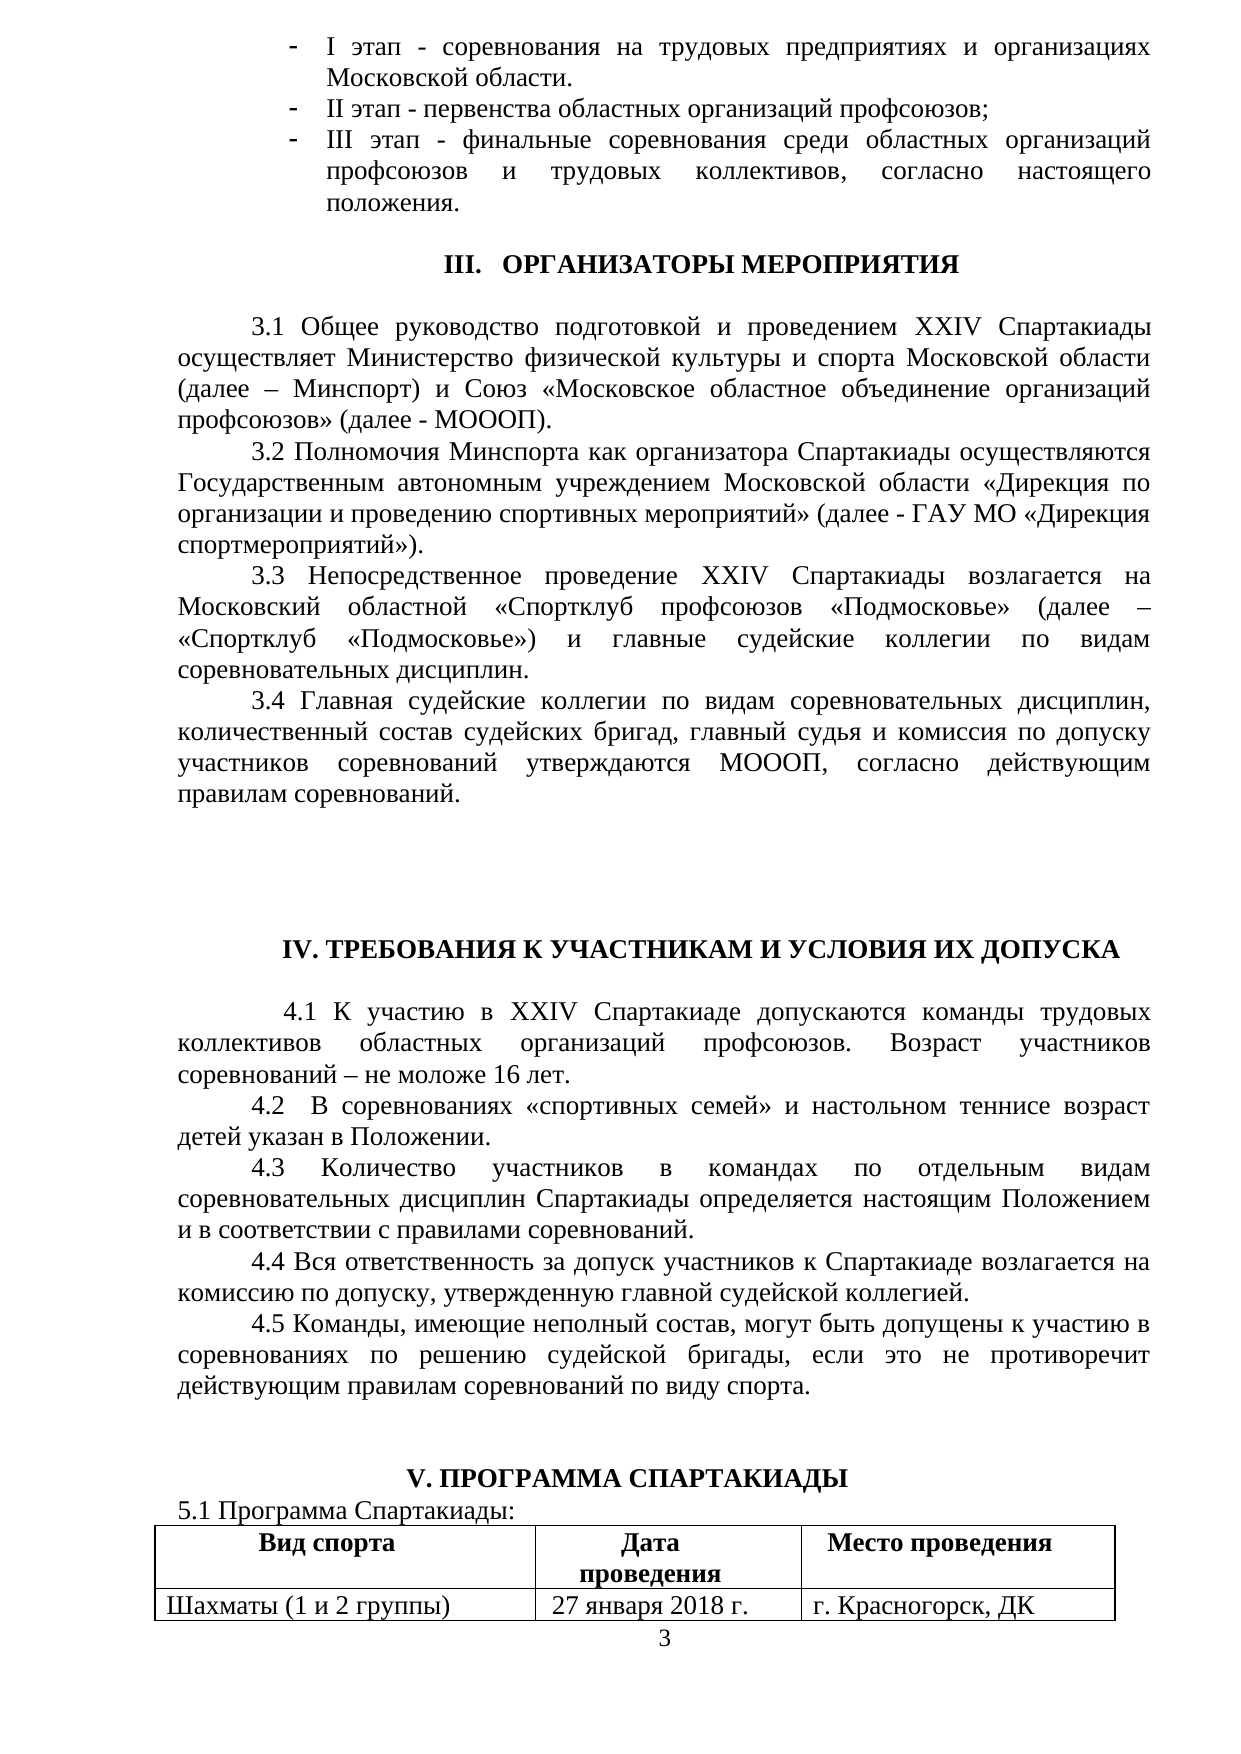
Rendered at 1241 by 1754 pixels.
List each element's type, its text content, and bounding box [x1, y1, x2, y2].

text 4.5 Команды, имеющие неполный состав, могут быть допущены к участию в соревнованиях по решению судейской бригады, если это не противоречит действующим правилам соревнований по виду спорта. [177, 1307, 1152, 1400]
text 3.1 Общее руководство подготовкой и проведением XXIV Спартакиады осуществляет Министерство физической культуры и спорта Московской области (далее – Минспорт) и Союз «Московское областное объединение организаций профсоюзов» (далее - МОООП). [177, 310, 1152, 435]
table_header Место проведения [802, 1526, 1114, 1588]
table_cell 27 января 2018 г. [536, 1589, 801, 1620]
text III. ОРГАНИЗАТОРЫ МЕРОПРИЯТИЯ [177, 248, 1152, 279]
list I этап - соревнования на трудовых предприятиях и организациях Московской области. [288, 29, 1152, 92]
text 4.3 Количество участников в командах по отдельным видам соревновательных дисциплин Спартакиады определяется настоящим Положением и в соответствии с правилами соревнований. [177, 1151, 1152, 1244]
table_header Вид спорта [156, 1526, 535, 1588]
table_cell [156, 1589, 535, 1620]
text 3.3 Непосредственное проведение XXIV Спартакиады возлагается на Московский областной «Спортклуб профсоюзов «Подмосковье» (далее – «Спортклуб «Подмосковье») и главные судейские коллегии по видам соревновательных дисциплин. [177, 559, 1152, 684]
text 3.2 Полномочия Минспорта как организатора Спартакиады осуществляются Государственным автономным учреждением Московской области «Дирекция по организации и проведению спортивных мероприятий» (далее - ГАУ МО «Дирекция спортмероприятий»). [177, 435, 1152, 559]
text 4.4 Вся ответственность за допуск участников к Спартакиаде возлагается на комиссию по допуску, утвержденную главной судейской коллегией. [177, 1244, 1152, 1307]
text 4.2 В соревнованиях «спортивных семей» и настольном теннисе возраст детей указан в Положении. [177, 1089, 1152, 1151]
text 5.1 Программа Спартакиады: [177, 1494, 1152, 1525]
list II этап - первенства областных организаций профсоюзов; [288, 92, 1152, 123]
text 4.1 К участию в XXIV Спартакиаде допускаются команды трудовых коллективов областных организаций профсоюзов. Возраст участников соревнований – не моложе 16 лет. [177, 995, 1152, 1089]
table_header Дата проведения [536, 1526, 801, 1588]
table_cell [802, 1589, 1114, 1620]
list III этап - финальные соревнования среди областных организаций профсоюзов и трудовых коллективов, согласно настоящего положения. [288, 123, 1152, 217]
text 3.4 Главная судейские коллегии по видам соревновательных дисциплин, количественный состав судейских бригад, главный судья и комиссия по допуску участников соревнований утверждаются МОООП, согласно действующим правилам соревнований. [177, 684, 1152, 808]
text V. ПРОГРАММА СПАРТАКИАДЫ [140, 1463, 1115, 1494]
text IV. ТРЕБОВАНИЯ К УЧАСТНИКАМ И УСЛОВИЯ ИХ ДОПУСКА [177, 933, 1152, 964]
